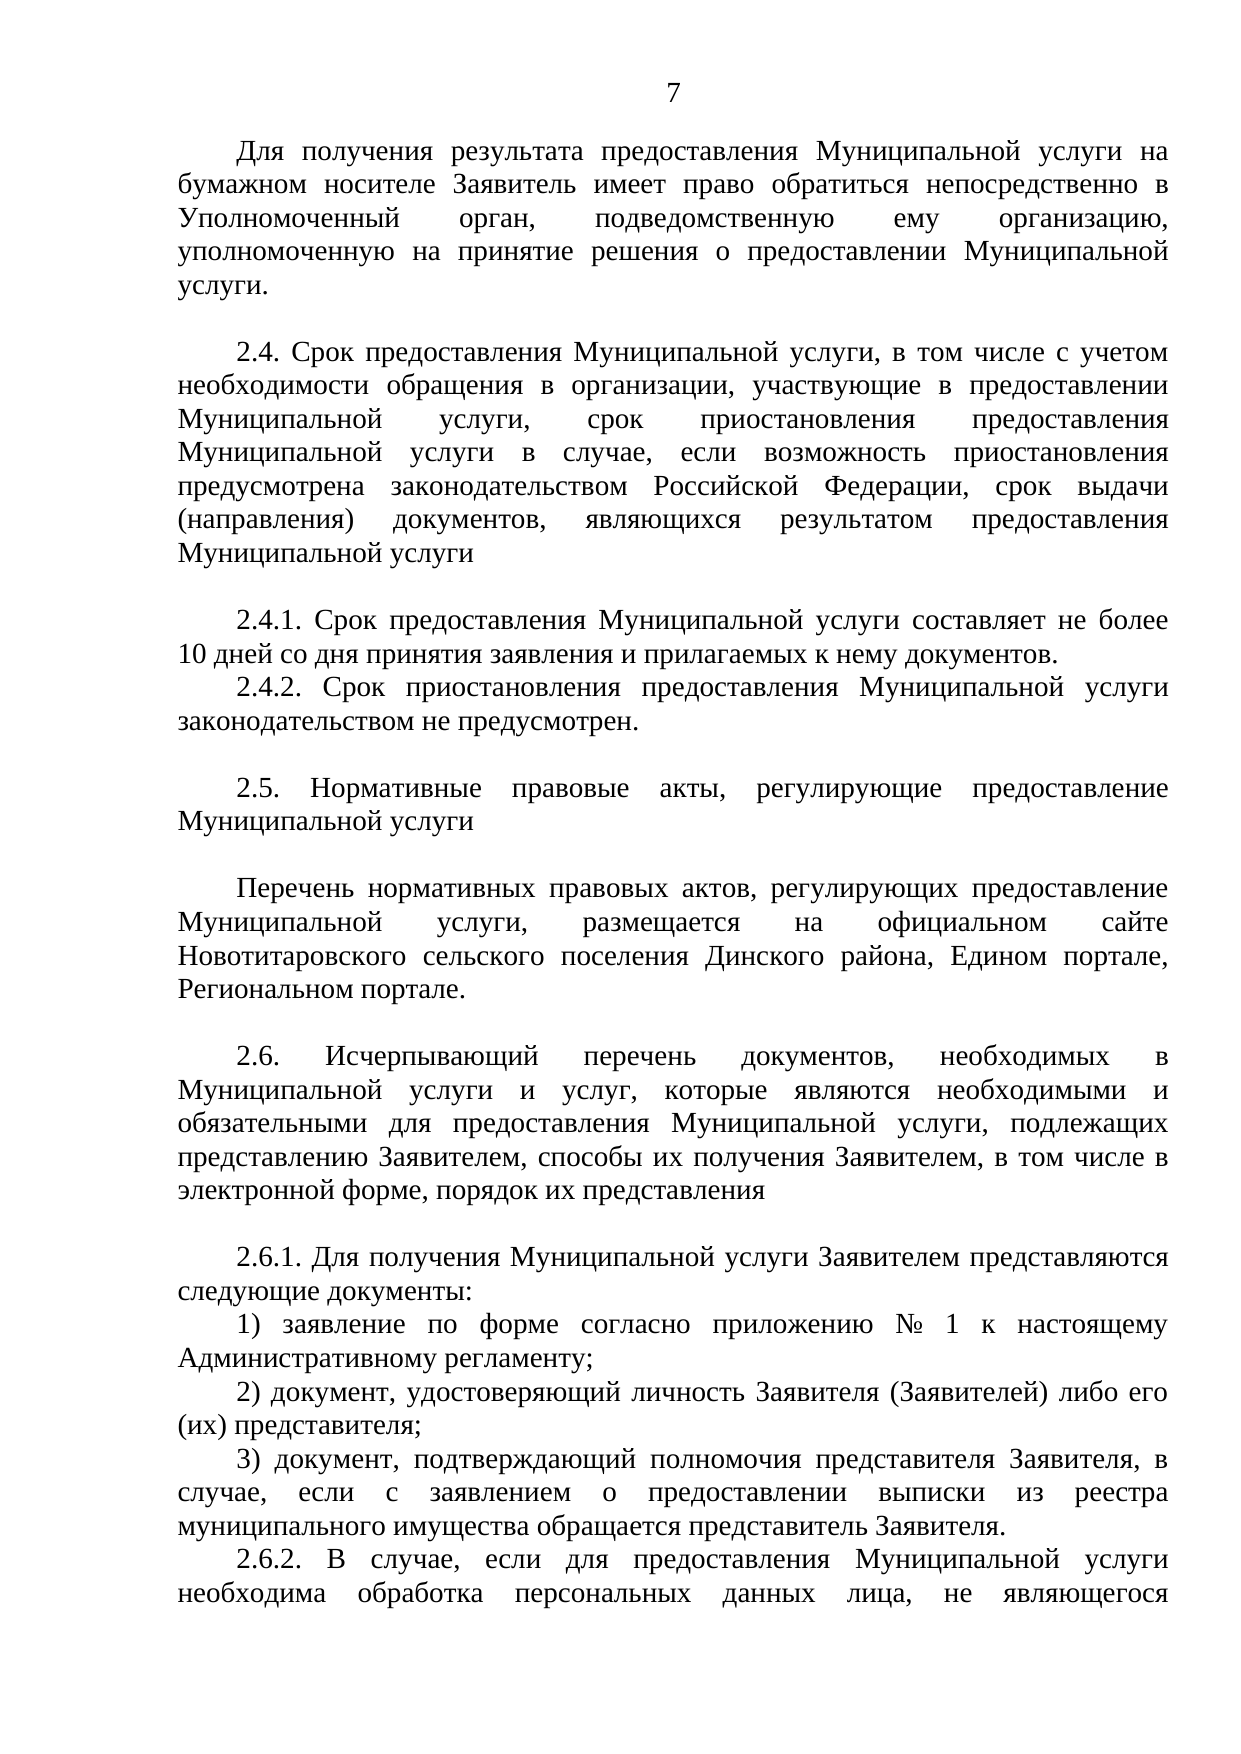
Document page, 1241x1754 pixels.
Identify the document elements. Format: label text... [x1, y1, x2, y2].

text Для получения результата предоставления Муниципальной услуги на бумажном носителе Заявитель имеет право обратиться непосредственно в Уполномоченный орган, подведомственную ему организацию, уполномоченную на принятие решения о предоставлении Муниципальной услуги. [177, 133, 1169, 300]
text 1) заявление по форме согласно приложению № 1 к настоящему Административному регламенту; [177, 1307, 1169, 1374]
text 3) документ, подтверждающий полномочия представителя Заявителя, в случае, если с заявлением о предоставлении выписки из реестра муниципального имущества обращается представитель Заявителя. [177, 1441, 1169, 1541]
text Перечень нормативных правовых актов, регулирующих предоставление Муниципальной услуги, размещается на официальном сайте Новотитаровского сельского поселения Динского района, Едином портале, Региональном портале. [177, 871, 1169, 1005]
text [177, 1541, 1169, 1608]
text 2) документ, удостоверяющий личность Заявителя (Заявителей) либо его (их) представителя; [177, 1374, 1169, 1441]
text 2.4. Срок предоставления Муниципальной услуги, в том числе с учетом необходимости обращения в организации, участвующие в предоставлении Муниципальной услуги, срок приостановления предоставления Муниципальной услуги в случае, если возможность приостановления предусмотрена законодательством Российской Федерации, срок выдачи (направления) документов, являющихся результатом предоставления Муниципальной услуги [177, 334, 1169, 569]
text 2.4.1. Срок предоставления Муниципальной услуги составляет не более 10 дней со дня принятия заявления и прилагаемых к нему документов. [177, 602, 1169, 669]
text 2.5. Нормативные правовые акты, регулирующие предоставление Муниципальной услуги [177, 770, 1169, 837]
text 2.6. Исчерпывающий перечень документов, необходимых в Муниципальной услуги и услуг, которые являются необходимыми и обязательными для предоставления Муниципальной услуги, подлежащих представлению Заявителем, способы их получения Заявителем, в том числе в электронной форме, порядок их представления [177, 1038, 1169, 1206]
text 2.4.2. Срок приостановления предоставления Муниципальной услуги законодательством не предусмотрен. [177, 669, 1169, 736]
text 2.6.1. Для получения Муниципальной услуги Заявителем представляются следующие документы: [177, 1239, 1169, 1307]
